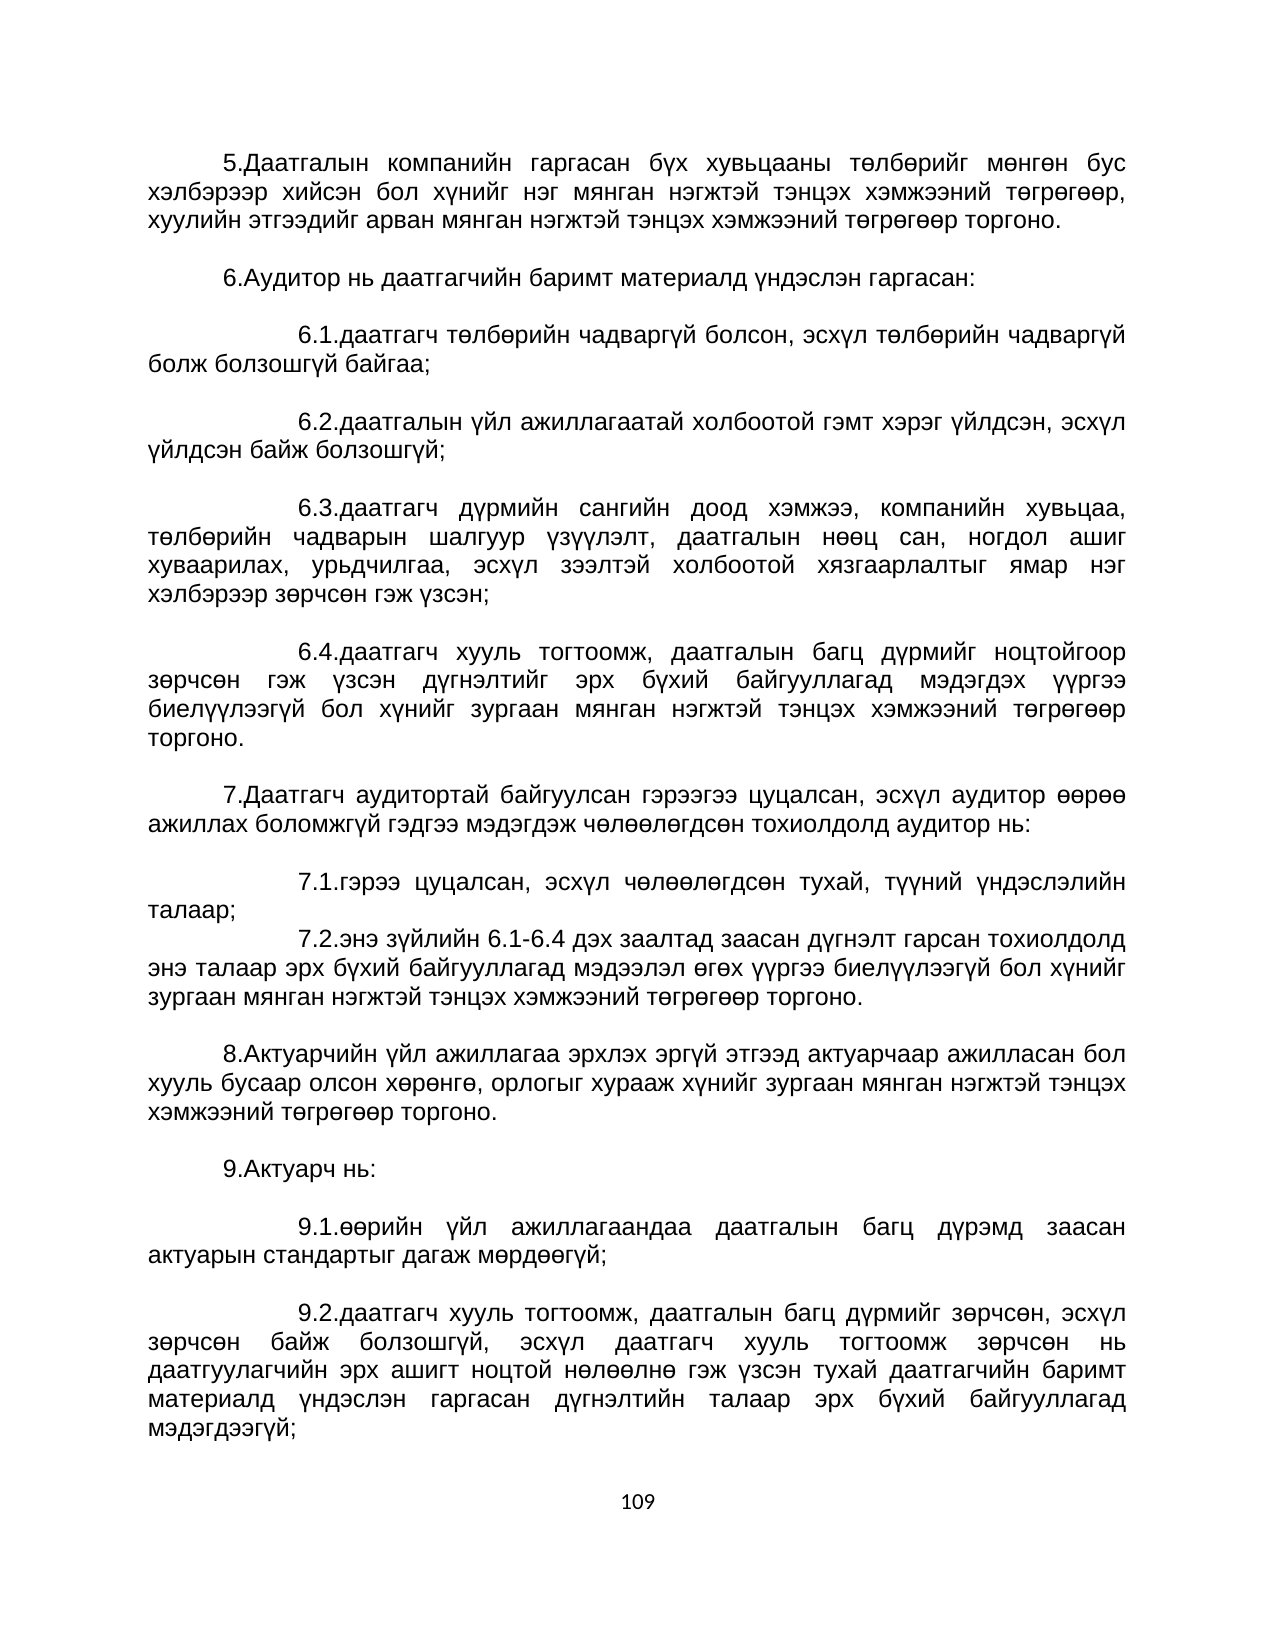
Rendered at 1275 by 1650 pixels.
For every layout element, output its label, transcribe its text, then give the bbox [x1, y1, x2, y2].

text 6.1.даатгагч төлбөрийн чадваргүй болсон, эсхүл төлбөрийн чадваргүй болж болзошгүй байгаа; [148, 320, 1127, 378]
text 5.Даатгалын компанийн гаргасан бүх хувьцааны төлбөрийг мөнгөн бус хэлбэрээр хийсэн бол хүнийг нэг мянган нэгжтэй тэнцэх хэмжээний төгрөгөөр, хуулийн этгээдийг арван мянган нэгжтэй тэнцэх хэмжээний төгрөгөөр торгоно. [148, 148, 1127, 234]
text 7.1.гэрээ цуцалсан, эсхүл чөлөөлөгдсөн тухай, түүний үндэслэлийн талаар; [148, 866, 1127, 924]
text 9.Актуарч нь: [148, 1154, 1127, 1183]
text 7.2.энэ зүйлийн 6.1-6.4 дэх заалтад заасан дүгнэлт гарсан тохиолдолд энэ талаар эрх бүхий байгууллагад мэдээлэл өгөх үүргээ биелүүлээгүй бол хүнийг зургаан мянган нэгжтэй тэнцэх хэмжээний төгрөгөөр торгоно. [148, 924, 1127, 1010]
text 6.Аудитор нь даатгагчийн баримт материалд үндэслэн гаргасан: [148, 263, 1127, 291]
text 7.Даатгагч аудитортай байгуулсан гэрээгээ цуцалсан, эсхүл аудитор өөрөө ажиллах боломжгүй гэдгээ мэдэгдэж чөлөөлөгдсөн тохиолдолд аудитор нь: [148, 780, 1127, 838]
text 9.2.даатгагч хууль тогтоомж, даатгалын багц дүрмийг зөрчсөн, эсхүл зөрчсөн байж болзошгүй, эсхүл даатгагч хууль тогтоомж зөрчсөн нь даатгуулагчийн эрх ашигт ноцтой нөлөөлнө гэж үзсэн тухай даатгагчийн баримт материалд үндэслэн гаргасан дүгнэлтийн талаар эрх бүхий байгууллагад мэдэгдээгүй; [148, 1298, 1127, 1441]
text 9.1.өөрийн үйл ажиллагаандаа даатгалын багц дүрэмд заасан актуарын стандартыг дагаж мөрдөөгүй; [148, 1211, 1127, 1269]
text 6.4.даатгагч хууль тогтоомж, даатгалын багц дүрмийг ноцтойгоор зөрчсөн гэж үзсэн дүгнэлтийг эрх бүхий байгууллагад мэдэгдэх үүргээ биелүүлээгүй бол хүнийг зургаан мянган нэгжтэй тэнцэх хэмжээний төгрөгөөр торгоно. [148, 636, 1127, 751]
text 6.3.даатгагч дүрмийн сангийн доод хэмжээ, компанийн хувьцаа, төлбөрийн чадварын шалгуур үзүүлэлт, даатгалын нөөц сан, ногдол ашиг хуваарилах, урьдчилгаа, эсхүл зээлтэй холбоотой хязгаарлалтыг ямар нэг хэлбэрээр зөрчсөн гэж үзсэн; [148, 493, 1127, 608]
text 8.Актуарчийн үйл ажиллагаа эрхлэх эргүй этгээд актуарчаар ажилласан бол хууль бусаар олсон хөрөнгө, орлогыг хурааж хүнийг зургаан мянган нэгжтэй тэнцэх хэмжээний төгрөгөөр торгоно. [148, 1039, 1127, 1125]
text 6.2.даатгалын үйл ажиллагаатай холбоотой гэмт хэрэг үйлдсэн, эсхүл үйлдсэн байж болзошгүй; [148, 406, 1127, 464]
